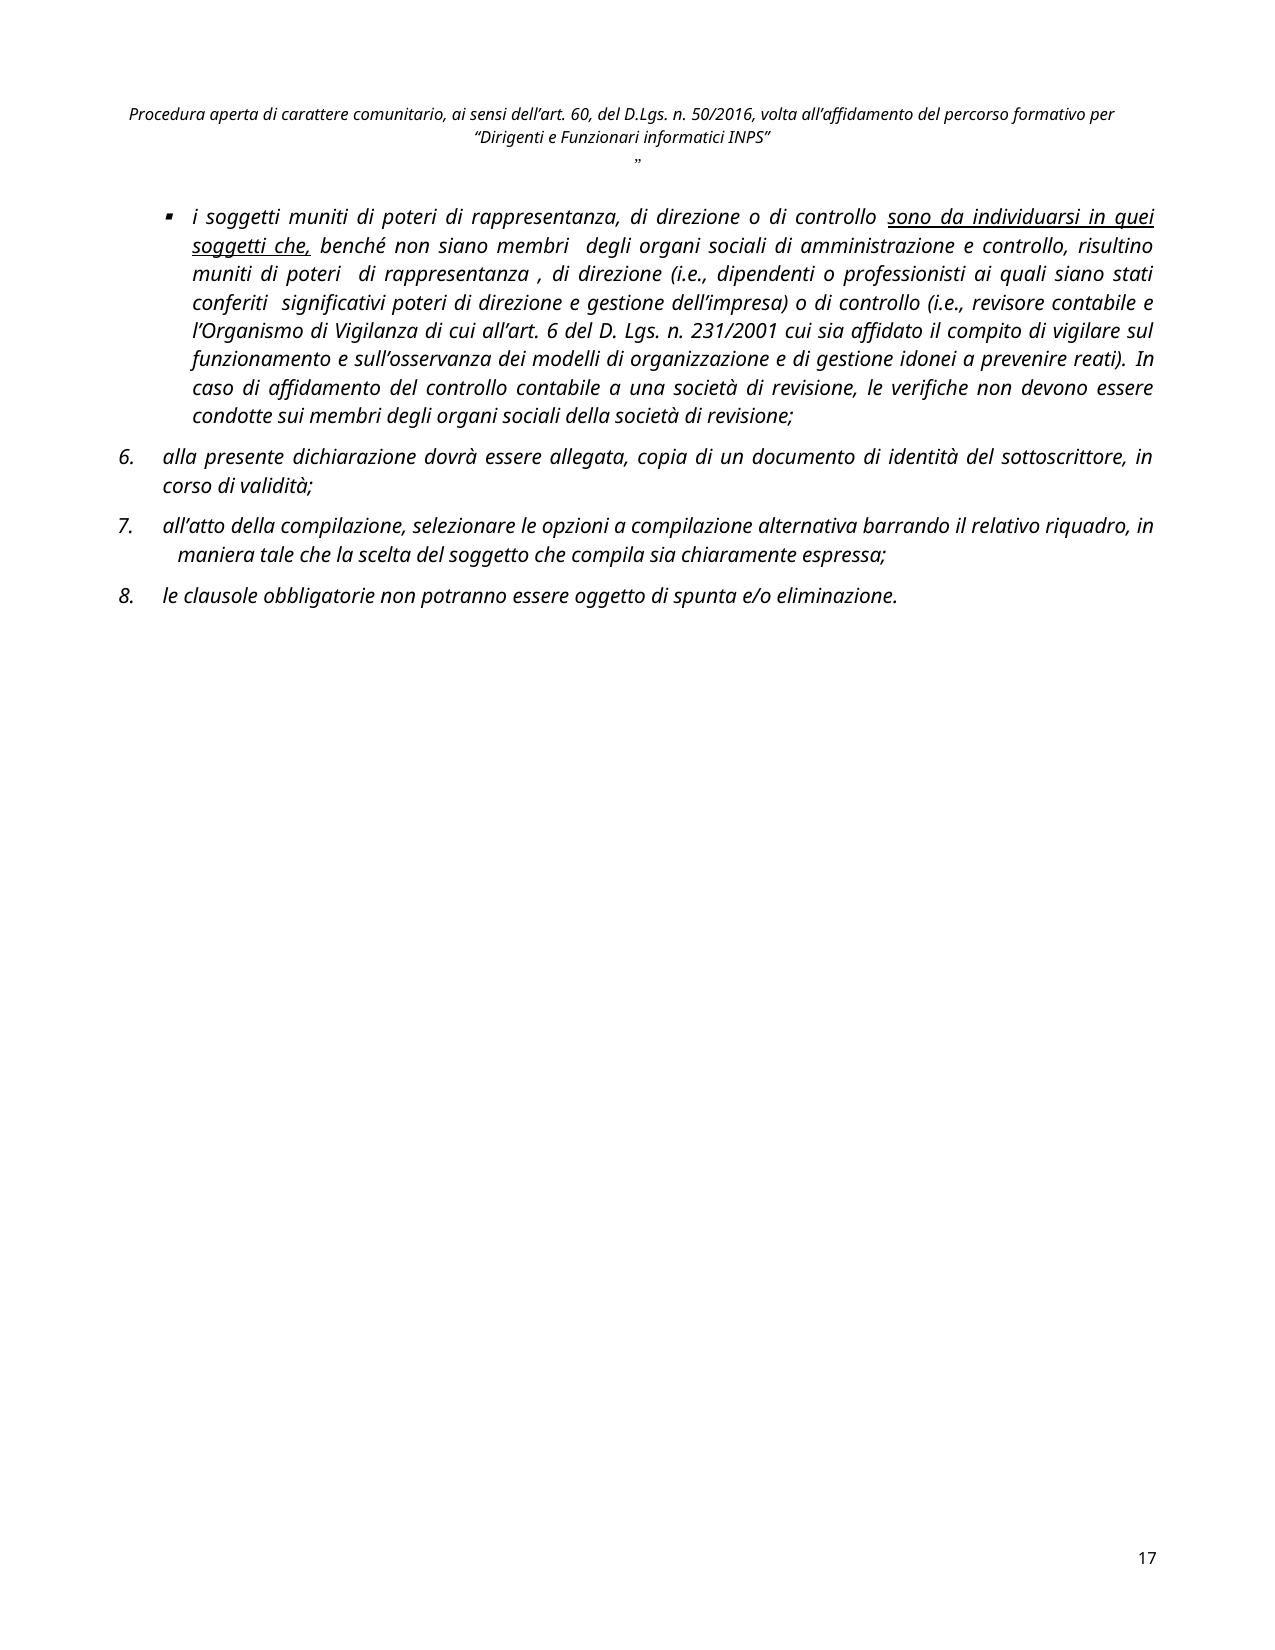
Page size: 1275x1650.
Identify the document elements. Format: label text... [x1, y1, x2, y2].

list i soggetti muniti di poteri di rappresentanza, di direzione o di controllo sono da individuarsi in quei soggetti che, benché non siano membri degli organi sociali di amministrazione e controllo, risultino muniti di poteri di rappresentanza , di direzione (i.e., dipendenti o professionisti ai quali siano stati conferiti significativi poteri di direzione e gestione dell’impresa) o di controllo (i.e., revisore contabile e l’Organismo di Vigilanza di cui all’art. 6 del D. Lgs. n. 231/2001 cui sia affidato il compito di vigilare sul funzionamento e sull’osservanza dei modelli di organizzazione e di gestione idonei a prevenire reati). In caso di affidamento del controllo contabile a una società di revisione, le verifiche non devono essere condotte sui membri degli organi sociali della società di revisione; [162, 202, 1157, 430]
list alla presente dichiarazione dovrà essere allegata, copia di un documento di identità del sottoscrittore, in corso di validità; [118, 442, 1157, 499]
list le clausole obbligatorie non potranno essere oggetto di spunta e/o eliminazione. [118, 581, 1157, 609]
list all’atto della compilazione, selezionare le opzioni a compilazione alternativa barrando il relativo riquadro, in maniera tale che la scelta del soggetto che compila sia chiaramente espressa; [117, 512, 1157, 568]
